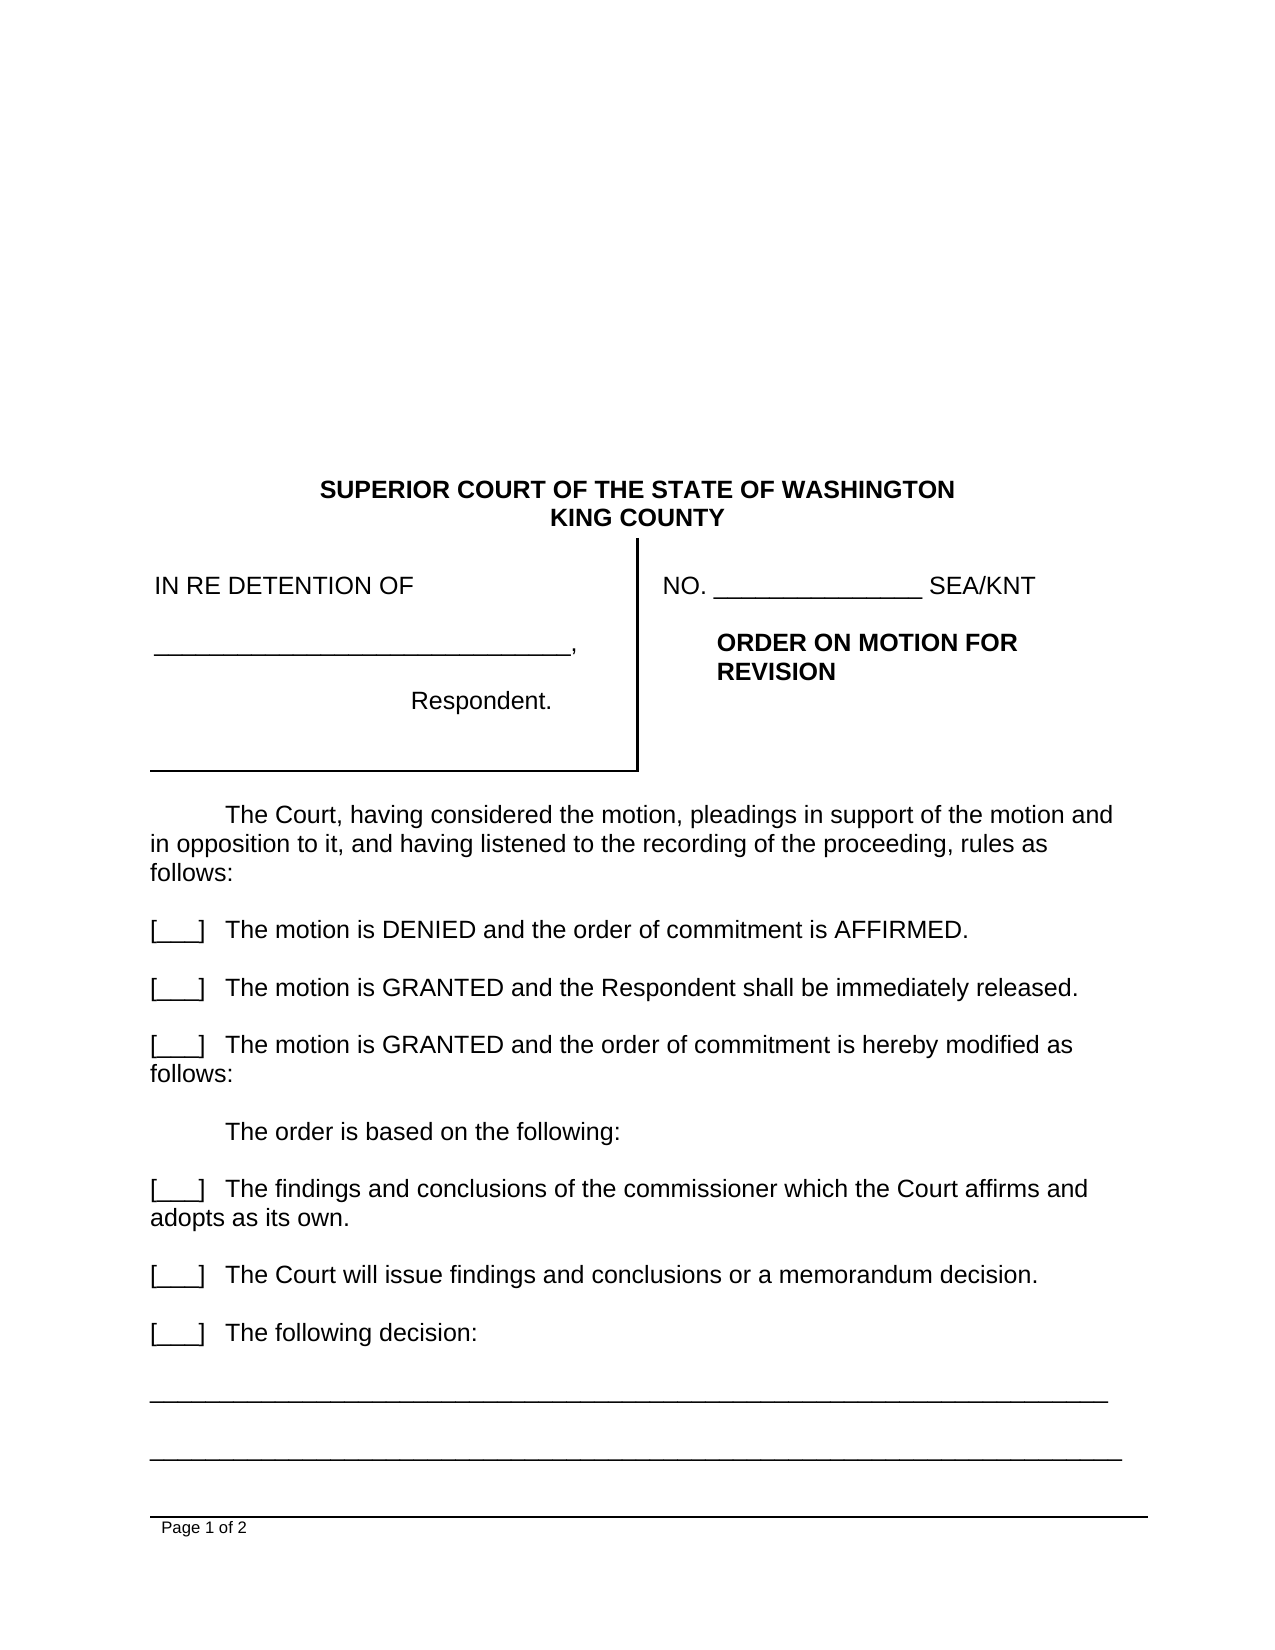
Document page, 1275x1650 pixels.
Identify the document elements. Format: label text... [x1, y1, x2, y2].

text [___] The following decision: [150, 1318, 1125, 1347]
text _____________________________________________________________________ [150, 1375, 1125, 1404]
text The order is based on the following: [150, 1117, 1125, 1145]
text [___] The motion is GRANTED and the Respondent shall be immediately released. [150, 973, 1125, 1002]
text [___] The findings and conclusions of the commissioner which the Court affirms and adopts as its own. [150, 1174, 1125, 1232]
text [___] The motion is DENIED and the order of commitment is AFFIRMED. [150, 915, 1125, 944]
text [150, 1433, 1125, 1462]
text The Court, having considered the motion, pleadings in support of the motion and in opposition to it, and having listened to the recording of the proceeding, rules as follows: [150, 800, 1125, 887]
text [___] The motion is GRANTED and the order of commitment is hereby modified as follows: [150, 1030, 1125, 1088]
table_header [150, 150, 1125, 772]
text [___] The Court will issue findings and conclusions or a memorandum decision. [150, 1260, 1125, 1289]
